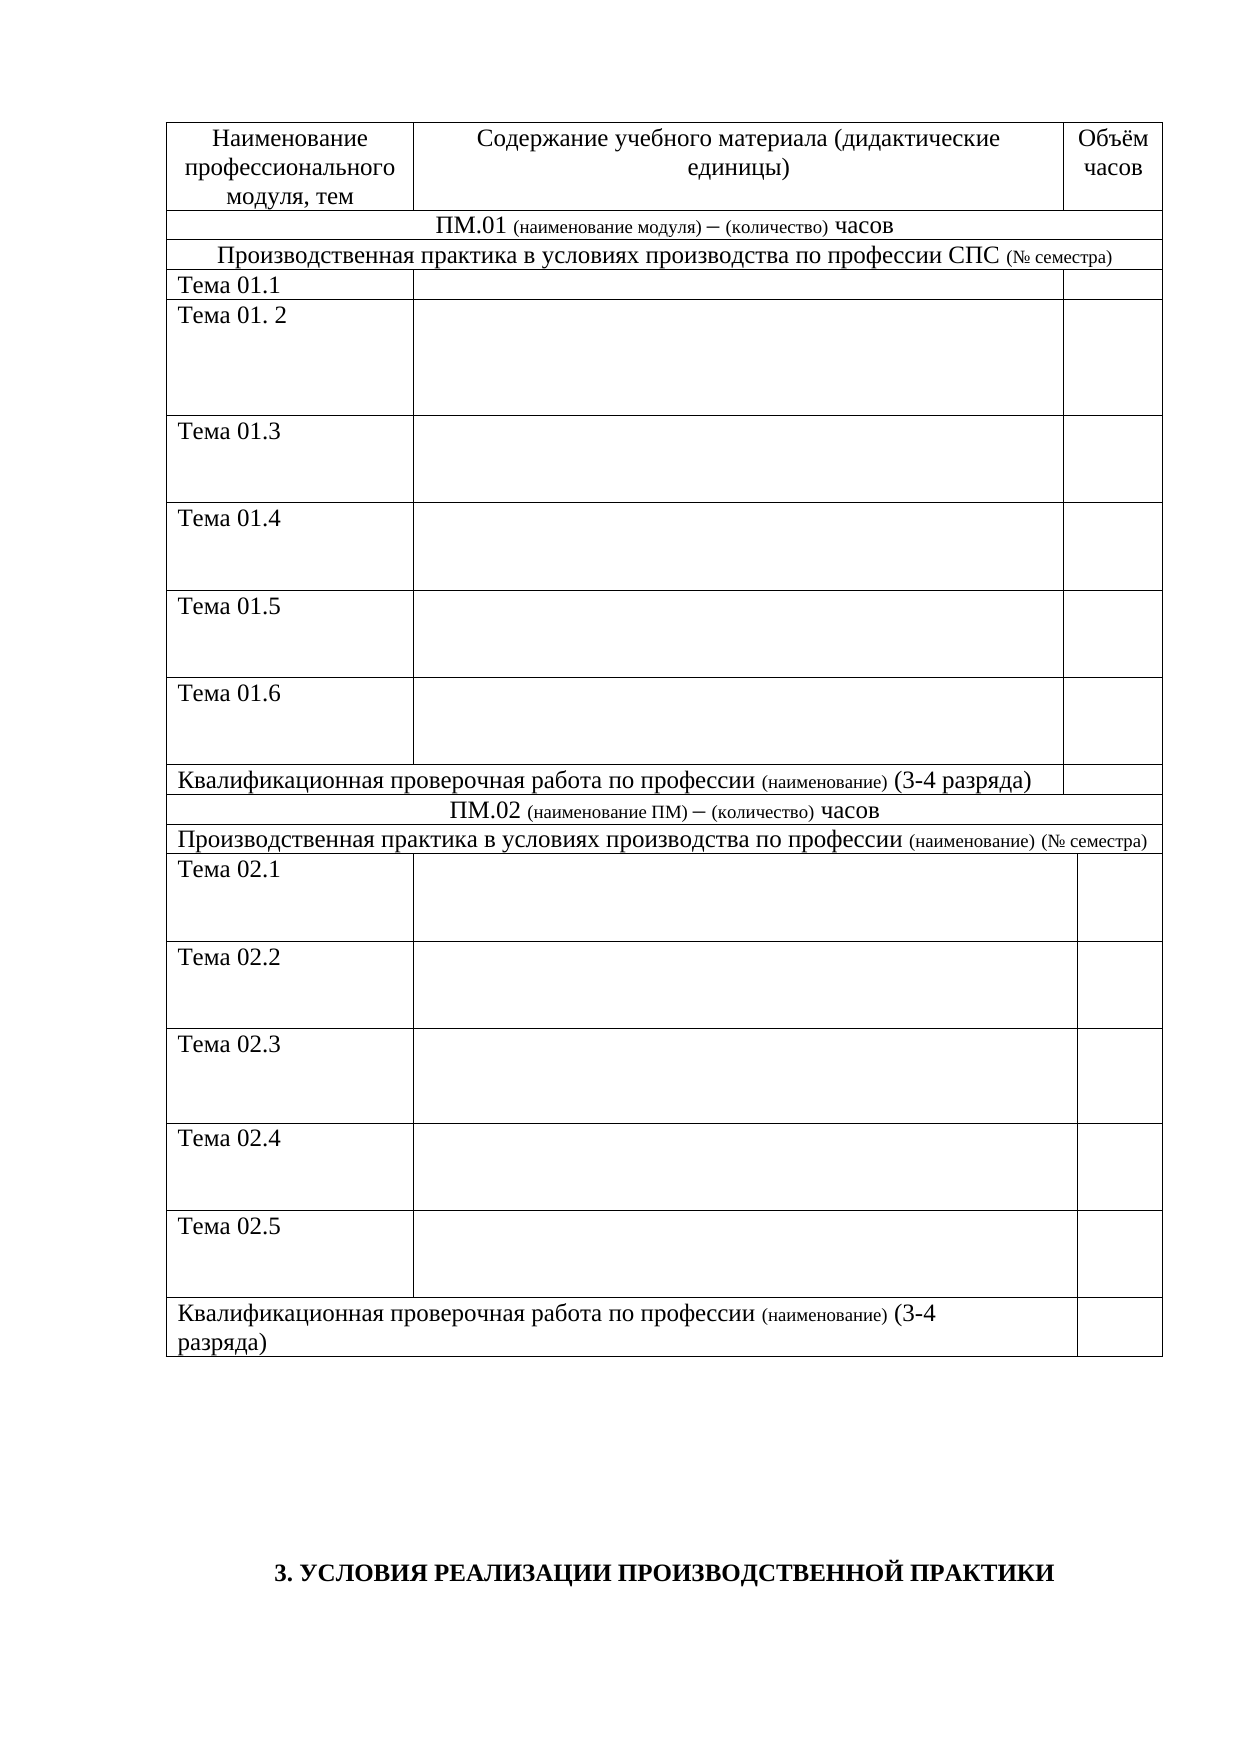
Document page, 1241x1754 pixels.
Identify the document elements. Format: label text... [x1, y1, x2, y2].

table_cell [1064, 270, 1162, 299]
table_cell Тема 01.5 [167, 591, 413, 677]
table_cell [1064, 765, 1162, 794]
table_cell [1064, 591, 1162, 677]
table_cell [414, 942, 1077, 1028]
table_cell [414, 503, 1063, 590]
table_cell [1064, 503, 1162, 590]
table_cell Тема 02.5 [167, 1211, 413, 1297]
table_cell [1078, 854, 1162, 941]
table_cell Тема 02.1 [167, 854, 413, 941]
table_header Наименование профессионального модуля, тем [167, 123, 413, 209]
table_cell [414, 591, 1063, 677]
table_cell [414, 1029, 1077, 1122]
table_header Содержание учебного материала (дидактические единицы) [414, 123, 1063, 209]
table_cell [414, 270, 1063, 299]
table_cell [414, 416, 1063, 502]
table_cell Тема 02.4 [167, 1124, 413, 1210]
table_cell [414, 1124, 1077, 1210]
table_cell Квалификационная проверочная работа по профессии (наименование) (3-4 разряда) [167, 765, 1063, 794]
table_cell Тема 01.1 [167, 270, 413, 299]
table_cell [1078, 942, 1162, 1028]
table_cell [414, 678, 1063, 764]
table_cell [1078, 1124, 1162, 1210]
table_cell Квалификационная проверочная работа по профессии (наименование) (3-4 разряда) [167, 1298, 1077, 1356]
table_cell Производственная практика в условиях производства по профессии СПС (№ семестра) [167, 240, 1162, 269]
table_cell [1064, 678, 1162, 764]
table_cell [1078, 1211, 1162, 1297]
table_cell Тема 02.2 [167, 942, 413, 1028]
table_cell ПМ.01 (наименование модуля) – (количество) часов [167, 211, 1162, 239]
table_cell [1078, 1029, 1162, 1122]
table_header Объём часов [1064, 123, 1162, 209]
table_cell Тема 01.3 [167, 416, 413, 502]
table_cell Тема 01.6 [167, 678, 413, 764]
table_cell [1064, 300, 1162, 415]
table_cell Тема 02.3 [167, 1029, 413, 1122]
table_cell Тема 01. 2 [167, 300, 413, 415]
table_cell [414, 1211, 1077, 1297]
table_cell [414, 854, 1077, 941]
table_cell [1078, 1298, 1162, 1356]
table_cell [414, 300, 1063, 415]
table_cell [1064, 416, 1162, 502]
table_cell Производственная практика в условиях производства по профессии (наименование) (№ семестра) [167, 825, 1162, 853]
text 3. УСЛОВИЯ РЕАЛИЗАЦИИ ПРОИЗВОДСТВЕННОЙ ПРАКТИКИ [177, 1558, 1152, 1587]
table_cell ПМ.02 (наименование ПМ) – (количество) часов [167, 795, 1162, 823]
table_cell Тема 01.4 [167, 503, 413, 590]
